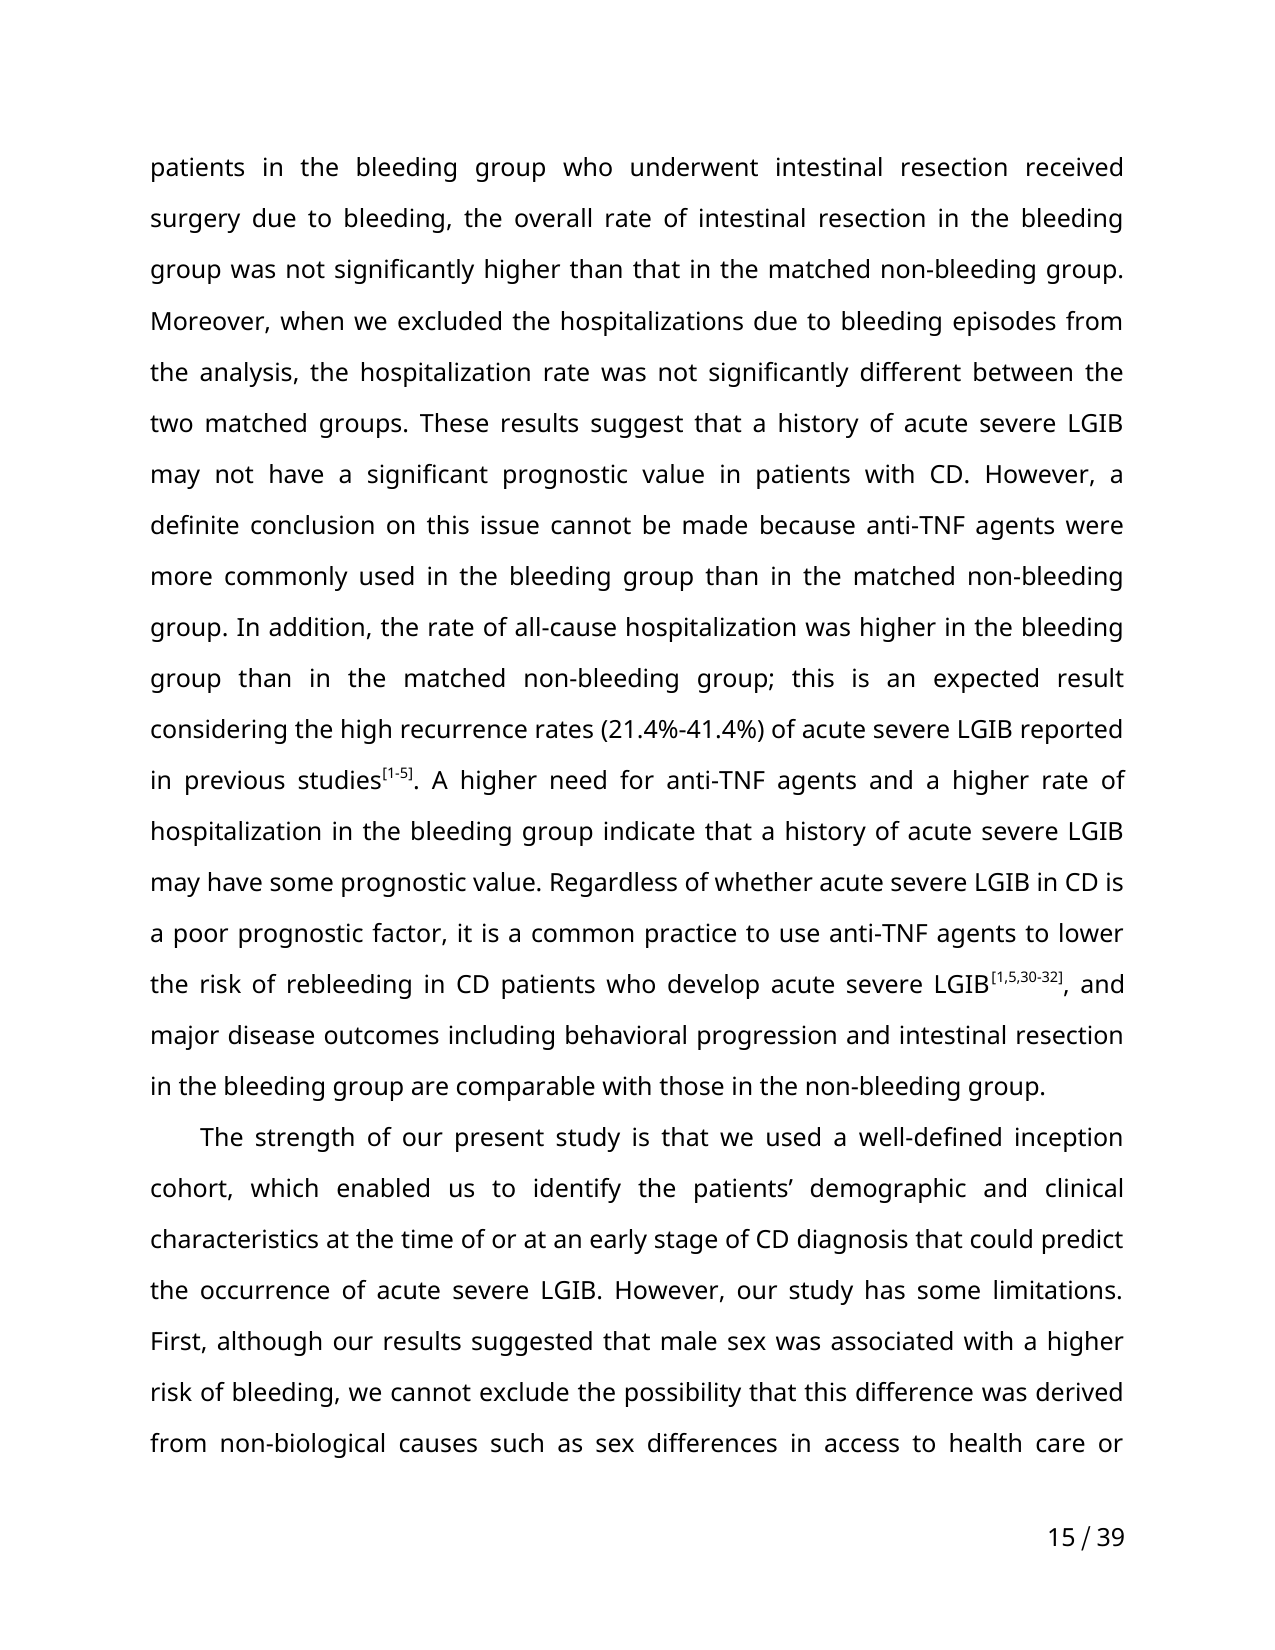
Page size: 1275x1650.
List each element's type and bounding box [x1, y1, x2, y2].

text [150, 1120, 1125, 1460]
text [150, 150, 1125, 1103]
